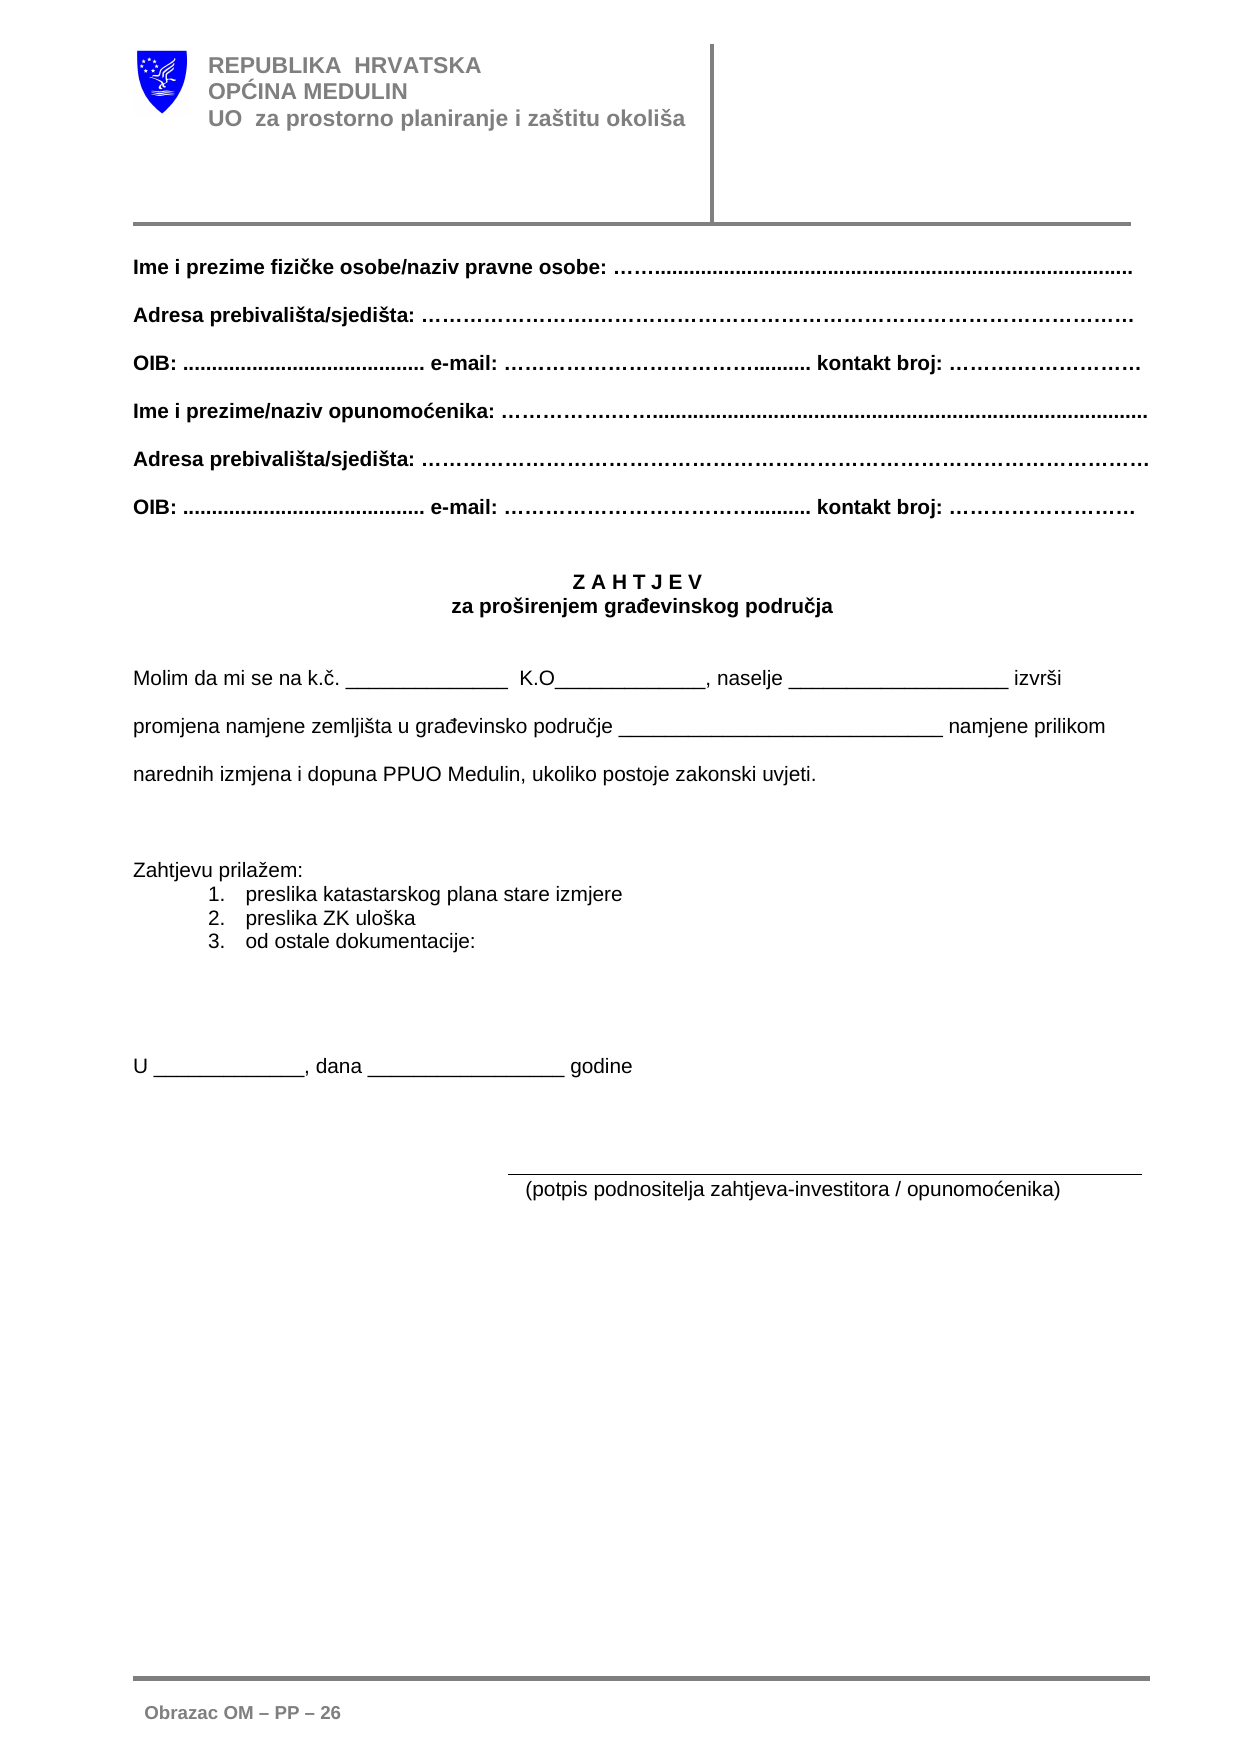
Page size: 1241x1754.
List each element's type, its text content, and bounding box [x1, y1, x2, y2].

text za proširenjem građevinskog područja [133, 594, 1152, 618]
text OIB: .......................................... e-mail: ……………………………….......... kontakt broj: ……….……………… [133, 351, 1161, 375]
text U _____________, dana _________________ godine [133, 1054, 1142, 1078]
text Adresa prebivališta/sjedišta: …………………………………………………………………………………………… [133, 447, 1161, 471]
list preslika katastarskog plana stare izmjere [208, 881, 1152, 905]
picture [132, 47, 190, 116]
text Zahtjevu prilažem: [133, 857, 1152, 881]
text OIB: .......................................... e-mail: ……………………………….......... kontakt broj: ……………………… [133, 494, 1161, 518]
text Molim da mi se na k.č. ______________ K.O_____________, naselje ___________________ izvrši promjena namjene zemljišta u građevinsko područje ____________________________ namjene prilikom narednih izmjena i dopuna PPUO Medulin, ukoliko postoje zakonski uvjeti. [133, 666, 1152, 786]
text Z A H T J E V [133, 570, 1142, 594]
list od ostale dokumentacije: [208, 929, 1152, 953]
text Adresa prebivališta/sjedišta: …………………….…………………………………………………………………… [133, 303, 1161, 327]
text (potpis podnositelja zahtjeva-investitora / opunomoćenika) [508, 1175, 1142, 1201]
text Ime i prezime fizičke osobe/naziv pravne osobe: ……................................................................................... [133, 255, 1161, 279]
list preslika ZK uloška [208, 905, 1152, 929]
text Ime i prezime/naziv opunomoćenika: …………….……...................................................................................... [133, 399, 1161, 423]
